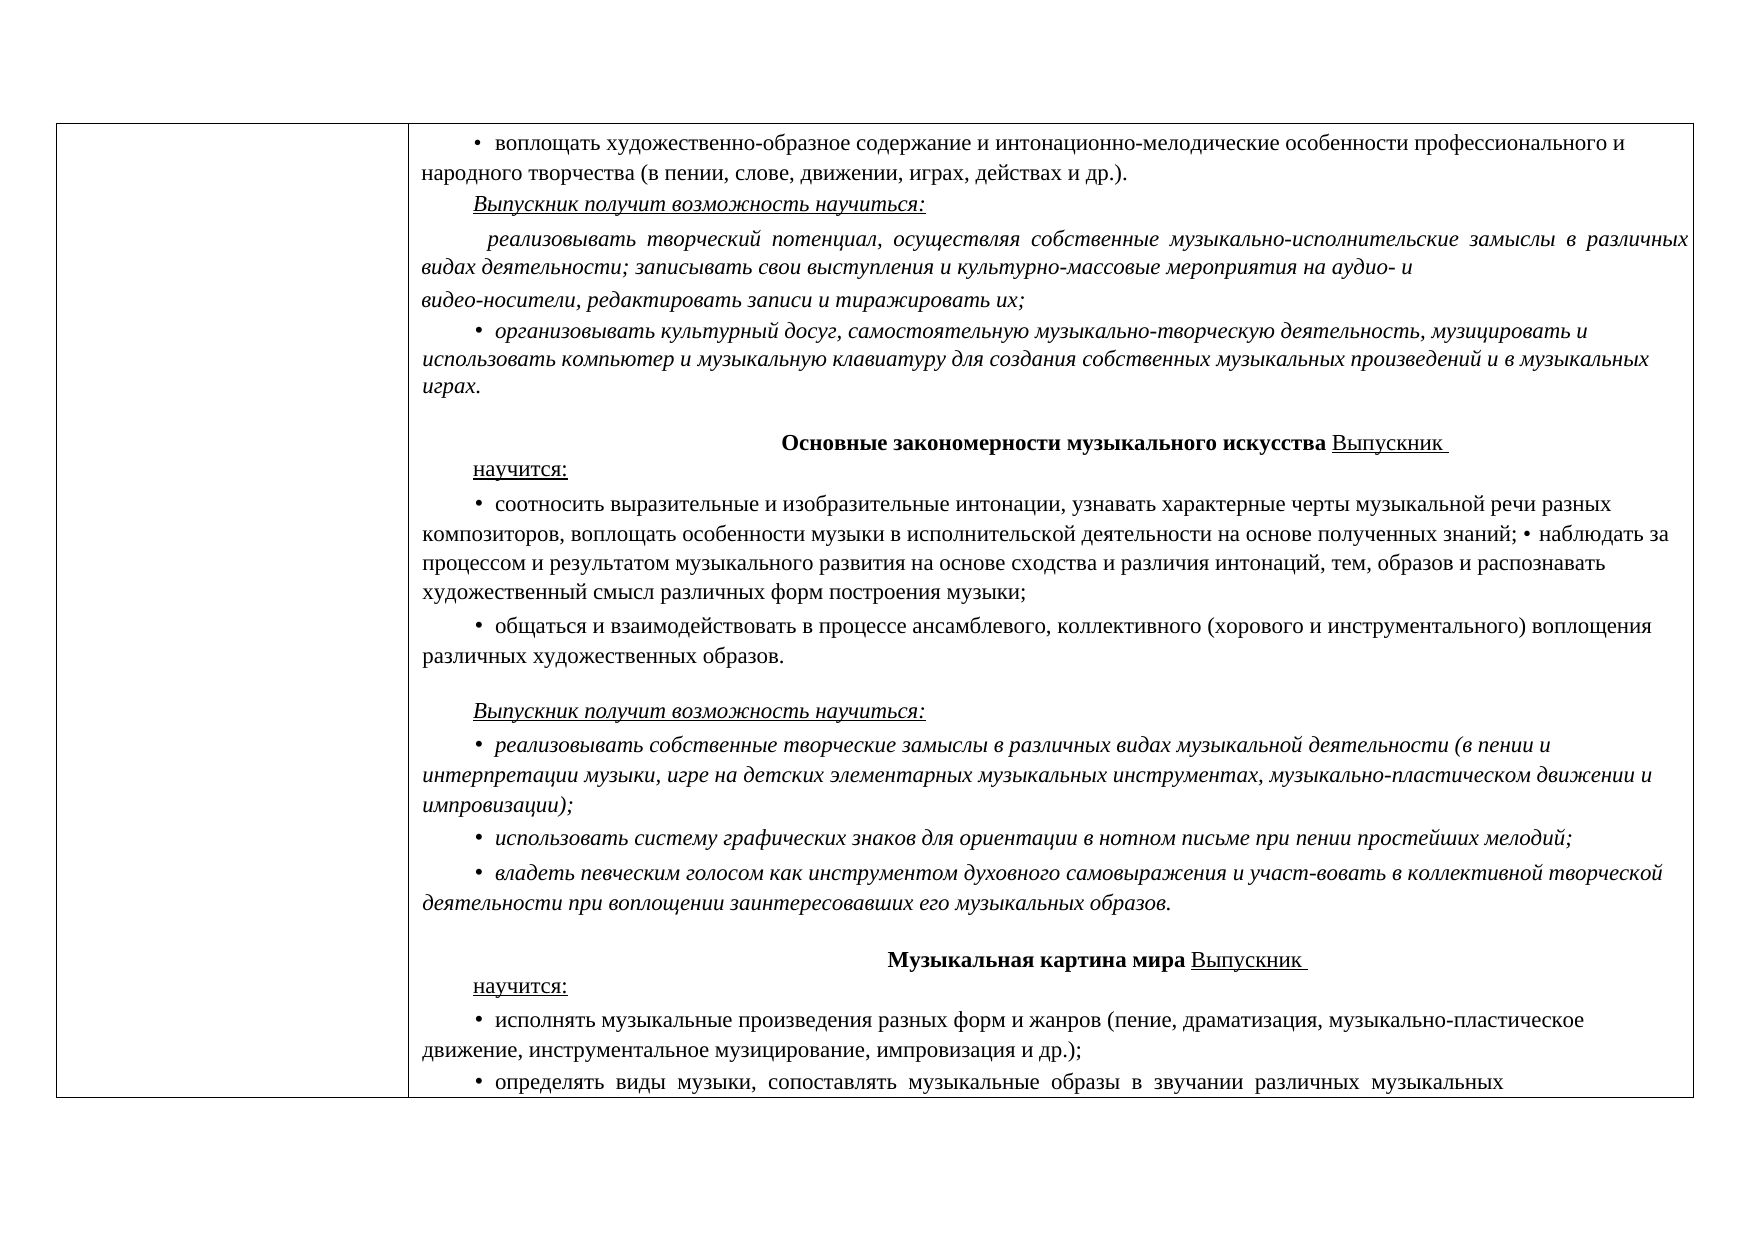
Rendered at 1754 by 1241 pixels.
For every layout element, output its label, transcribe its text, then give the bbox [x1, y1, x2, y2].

table_cell видео-носители, редактировать записи и тиражировать их; организовывать культурный досуг, самостоятельную музыкально-творческую деятельность, музицировать и использовать компьютер и музыкальную клавиатуру для создания собственных музыкальных произведений и в музыкальных играх. Основные закономерности музыкального искусства Выпускник научится: соотносить выразительные и изобразительные интонации, узнавать характерные черты музыкальной речи разных композиторов, воплощать особенности музыки в исполнительской деятельности на основе полученных знаний; • наблюдать за процессом и результатом музыкального развития на основе сходства и различия интонаций, тем, образов и распознавать художественный смысл различных форм построения музыки; общаться и взаимодействовать в процессе ансамблевого, коллективного (хорового и инструментального) воплощения различных художественных образов. Выпускник получит возможность научиться: реализовывать собственные творческие замыслы в различных видах музыкальной деятельности (в пении и интерпретации музыки, игре на детских элементарных музыкальных инструментах, музыкально-пластическом движении и импровизации); использовать систему графических знаков для ориентации в нотном письме при пении простейших мелодий; владеть певческим голосом как инструментом духовного самовыражения и участ-вовать в коллективной творческой деятельности при воплощении заинтересовавших его музыкальных образов. Музыкальная картина мира Выпускник научится: исполнять музыкальные произведения разных форм и жанров (пение, драматизация, музыкально-пластическое движение, инструментальное музицирование, импровизация и др.); определять виды музыки, сопоставлять музыкальные образы в звучании различных музыкальных [409, 282, 1693, 1097]
table_cell [57, 282, 408, 1097]
table_header • воплощать художественно-образное содержание и интонационно-мелодические особенности профессионального и народного творчества (в пении, слове, движении, играх, действах и др.). Выпускник получит возможность научиться: реализовывать творческий потенциал, осуществляя собственные музыкально-исполнительские замыслы в различных видах деятельности; записывать свои выступления и культурно-массовые мероприятия на аудио- и [409, 124, 1693, 282]
table_header [57, 124, 408, 282]
